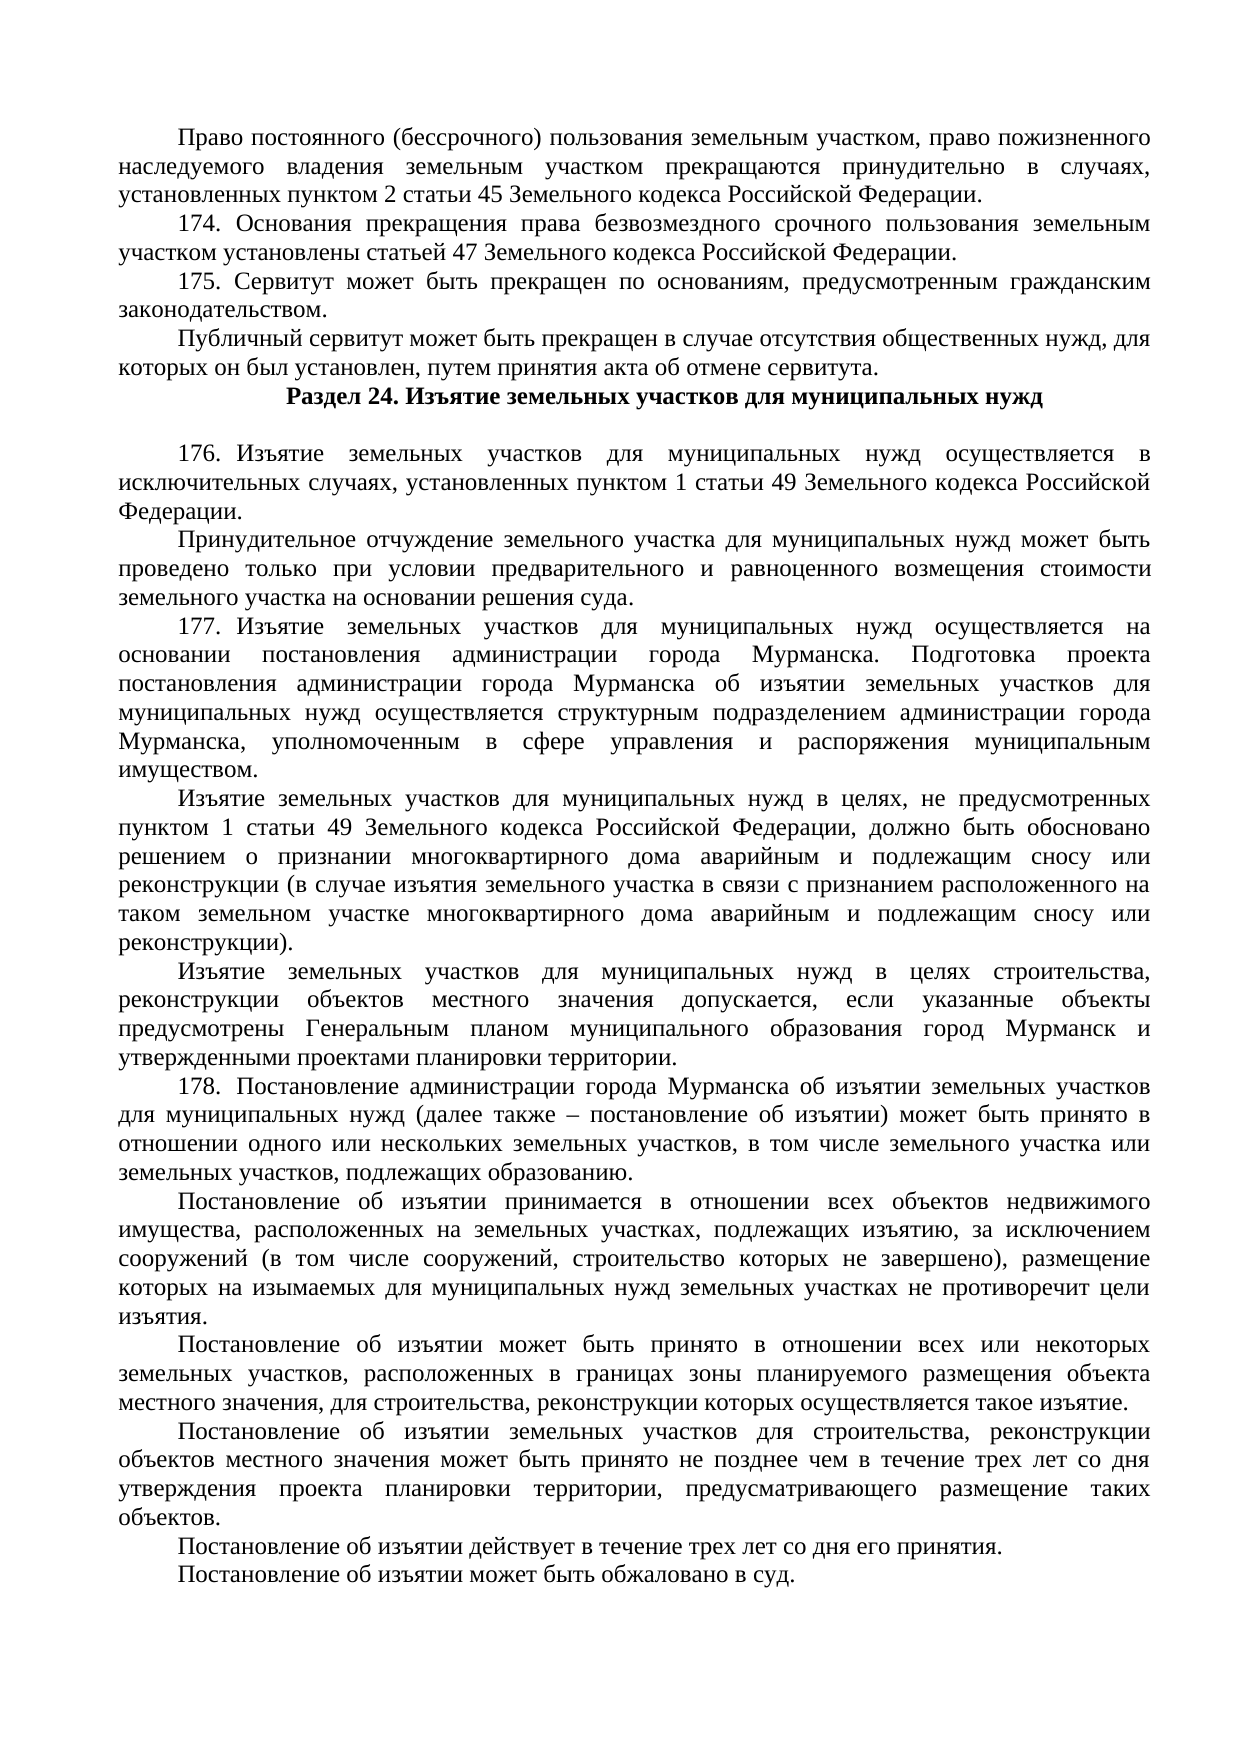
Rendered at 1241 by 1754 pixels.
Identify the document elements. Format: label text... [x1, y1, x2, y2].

text Постановление об изъятии действует в течение трех лет со дня его принятия. [118, 1531, 1152, 1559]
text Изъятие земельных участков для муниципальных нужд в целях, не предусмотренных пунктом 1 статьи 49 Земельного кодекса Российской Федерации, должно быть обосновано решением о признании многоквартирного дома аварийным и подлежащим сносу или реконструкции (в случае изъятия земельного участка в связи с признанием расположенного на таком земельном участке многоквартирного дома аварийным и подлежащим сносу или реконструкции). [118, 783, 1152, 956]
list Сервитут может быть прекращен по основаниям, предусмотренным гражданским законодательством. [118, 266, 1152, 323]
list Изъятие земельных участков для муниципальных нужд осуществляется в исключительных случаях, установленных пунктом 1 статьи 49 Земельного кодекса Российской Федерации. [118, 438, 1152, 524]
list Основания прекращения права безвозмездного срочного пользования земельным участком установлены статьей 47 Земельного кодекса Российской Федерации. [118, 208, 1152, 266]
text Постановление об изъятии может быть принято в отношении всех или некоторых земельных участков, расположенных в границах зоны планируемого размещения объекта местного значения, для строительства, реконструкции которых осуществляется такое изъятие. [118, 1329, 1152, 1416]
text Публичный сервитут может быть прекращен в случае отсутствия общественных нужд, для которых он был установлен, путем принятия акта об отмене сервитута. [118, 323, 1152, 381]
text Право постоянного (бессрочного) пользования земельным участком, право пожизненного наследуемого владения земельным участком прекращаются принудительно в случаях, установленных пунктом 2 статьи 45 Земельного кодекса Российской Федерации. [118, 122, 1152, 208]
text Постановление об изъятии земельных участков для строительства, реконструкции объектов местного значения может быть принято не позднее чем в течение трех лет со дня утверждения проекта планировки территории, предусматривающего размещение таких объектов. [118, 1416, 1152, 1531]
text Изъятие земельных участков для муниципальных нужд в целях строительства, реконструкции объектов местного значения допускается, если указанные объекты предусмотрены Генеральным планом муниципального образования город Мурманск и утвержденными проектами планировки территории. [118, 956, 1152, 1071]
text Раздел 24. Изъятие земельных участков для муниципальных нужд [118, 381, 1152, 409]
list Изъятие земельных участков для муниципальных нужд осуществляется на основании постановления администрации города Мурманска. Подготовка проекта постановления администрации города Мурманска об изъятии земельных участков для муниципальных нужд осуществляется структурным подразделением администрации города Мурманска, уполномоченным в сфере управления и распоряжения муниципальным имуществом. [118, 611, 1152, 783]
text Постановление об изъятии может быть обжаловано в суд. [118, 1559, 1152, 1588]
list Постановление администрации города Мурманска об изъятии земельных участков для муниципальных нужд (далее также – постановление об изъятии) может быть принято в отношении одного или нескольких земельных участков, в том числе земельного участка или земельных участков, подлежащих образованию. [118, 1071, 1152, 1186]
text Принудительное отчуждение земельного участка для муниципальных нужд может быть проведено только при условии предварительного и равноценного возмещения стоимости земельного участка на основании решения суда. [118, 524, 1152, 611]
text Постановление об изъятии принимается в отношении всех объектов недвижимого имущества, расположенных на земельных участках, подлежащих изъятию, за исключением сооружений (в том числе сооружений, строительство которых не завершено), размещение которых на изымаемых для муниципальных нужд земельных участках не противоречит цели изъятия. [118, 1186, 1152, 1329]
